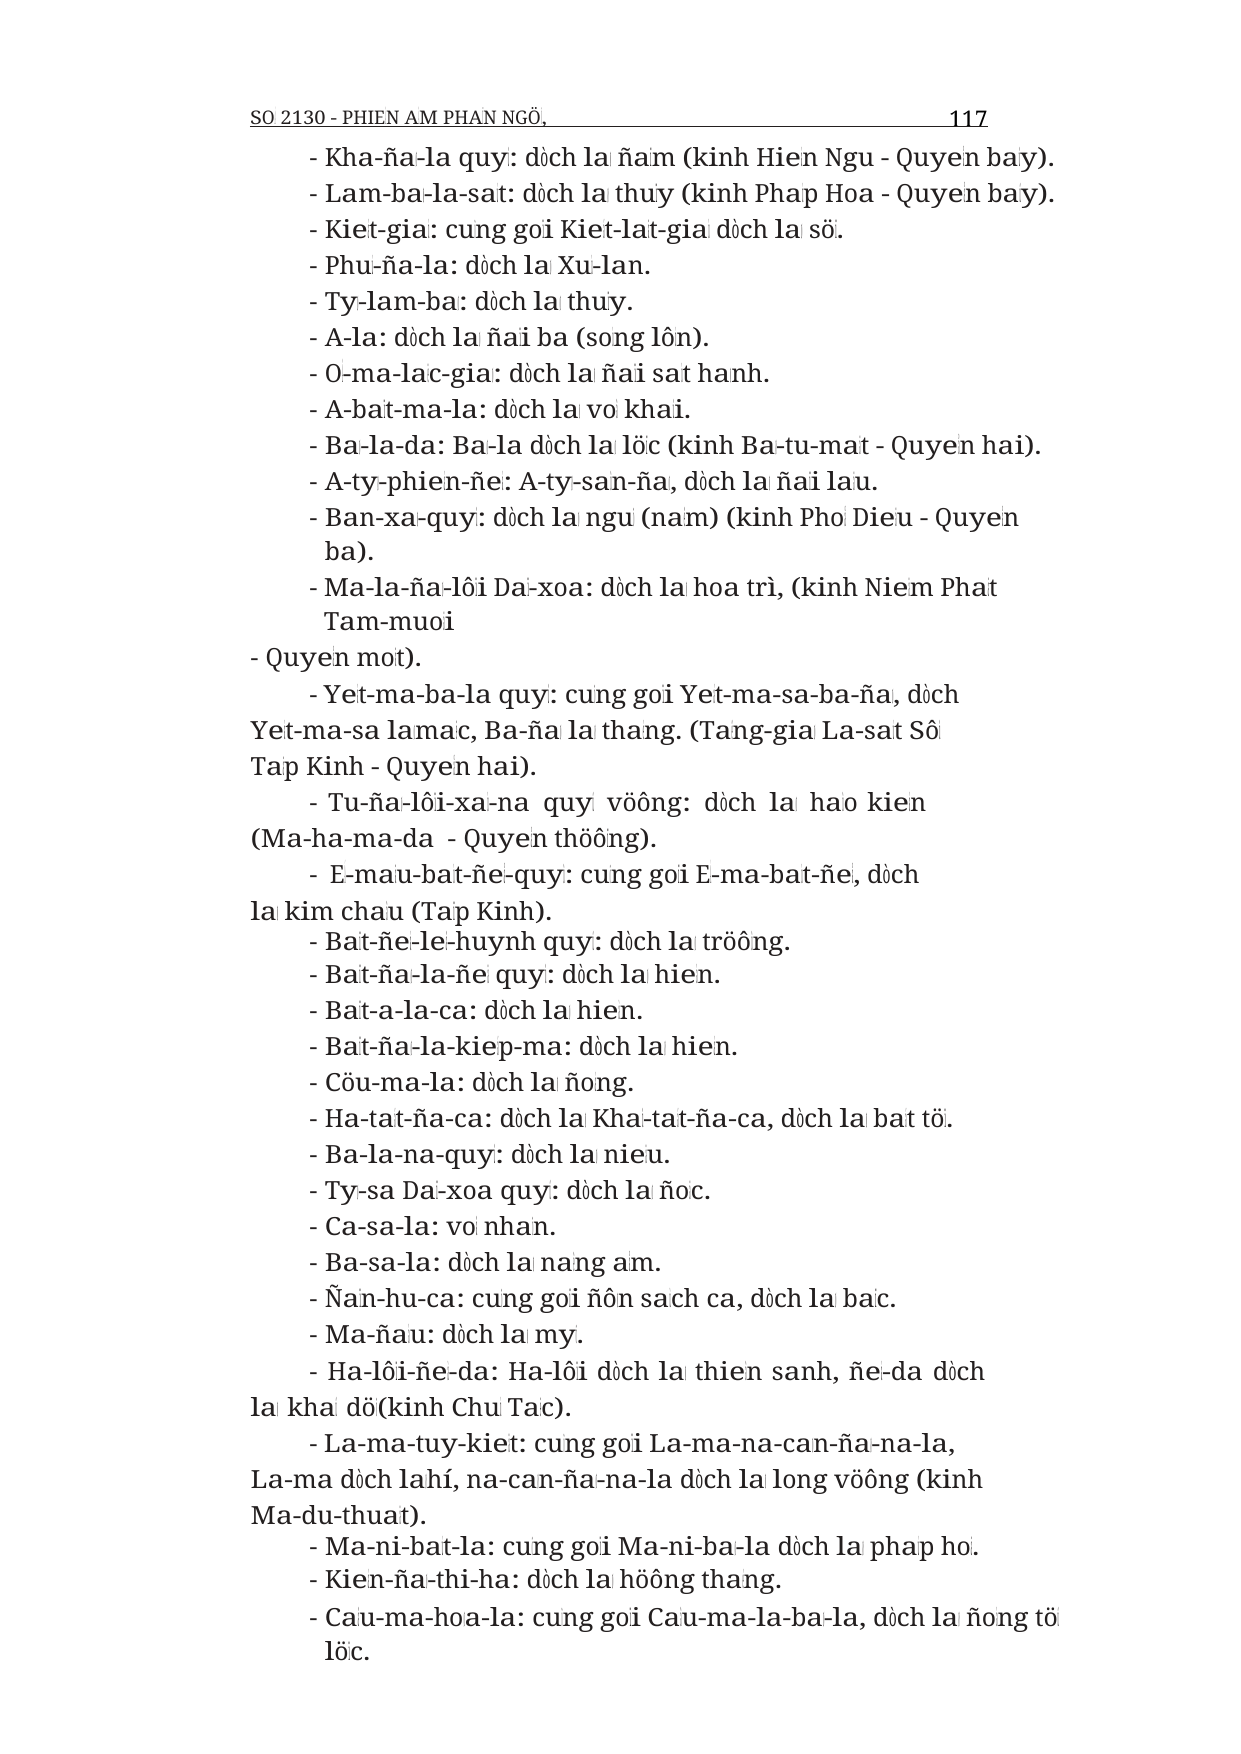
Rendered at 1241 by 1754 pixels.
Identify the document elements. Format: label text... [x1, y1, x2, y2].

list A-la: dòch laø ñaïi ba (soùng lôùn). [309, 320, 1065, 354]
list Cöu-ma-la: dòch laø ñoàng. [309, 1065, 1065, 1099]
list Ca-sa-la: voâ nhaõn. [309, 1209, 1065, 1243]
list Kha-ñaø-la quyû: dòch laø ñaïm (kinh Hieàn Ngu - Quyeån baûy). [309, 140, 1065, 174]
list Baït-ñeà-leâ-huynh quyû: dòch laø tröôûng. [309, 929, 1065, 956]
list Yeát-ma-ba-la quyû: cuõng goïi Yeát-ma-sa-ba-ñaø, dòch Yeát-ma-sa laø maëc, Ba-ñaø laø thaéng. (Taêng-giaø La-saùt Sôû Taäp Kinh - Quyeån hai). [250, 677, 989, 783]
list Ba-la-na-quyû: dòch laø nieäu. [309, 1137, 1065, 1171]
list Tu-ñaø-lôïi-xaù-na quyû vöông: dòch laø haûo kieán (Ma-ha-ma-da - Quyeån thöôïng). [250, 785, 989, 855]
list La-ma-tuy-kieät: cuõng goïi La-ma-na-caøn-ñaø-na-la, La-ma dòch laø hí, na-caøn-ñaø-na-la dòch laø long vöông (kinh Ma-du-thuaät). [250, 1426, 989, 1532]
list Phuù-ña-la: dòch laø Xuù-lan. [309, 248, 1065, 282]
list EÁ-maäu-baùt-ñeå-quyû: cuõng goïi EÁ-ma-baùt-ñeå, dòch laø kim chaâu (Taïp Kinh). [250, 857, 951, 927]
list Kieát-giaù: cuõng goïi Kieát-laät-giaù dòch laø söï. [309, 212, 1065, 246]
list Ma-la-ñaø-lôïi Daï-xoa: dòch laø hoa trì, (kinh Nieäm Phaät Tam-muoäi [309, 569, 1065, 637]
list Ha-taát-ña-ca: dòch laø Khaû-taát-ña-ca, dòch laø baát töï. [309, 1101, 1065, 1135]
list A-tyø-phieán-ñeà: A-tyø-saûn-ñaø, dòch laø ñaïi laäu. [309, 463, 1065, 497]
list Ba-sa-la: dòch laø naêng aåm. [309, 1244, 1065, 1279]
list Ma-ni-baùt-la: cuõng goïi Ma-ni-baø-la dòch laø phaùp hoä. [309, 1534, 1065, 1561]
list Lam-baø-la-saùt: dòch laø thuïy (kinh Phaùp Hoa - Quyeån baûy). [309, 176, 1065, 210]
list Ban-xaø-quyû: dòch laø nguõ (naêm) (kinh Phoå Dieäu - Quyeån ba). [309, 499, 1065, 567]
list OÂ-ma-laëc-giaø: dòch laø ñaïi saùt haønh. [309, 356, 1065, 390]
list A-baït-ma-la: dòch laø voâ khaûi. [309, 392, 1065, 426]
list Baït-ñaø-la-ñeä quyû: dòch laø hieàn. [309, 957, 1065, 991]
list Quyeån moät). [250, 639, 1065, 673]
list Baït-a-la-ca: dòch laø hieàn. [309, 993, 1065, 1027]
list Kieàn-ñaø-thi-ha: dòch laø höông thaéng. [309, 1562, 1065, 1596]
list Baït-ñaø-la-kieáp-ma: dòch laø hieàn. [309, 1029, 1065, 1063]
list Caâu-ma-hoøa-la: cuõng goïi Caâu-ma-la-baø-la, dòch laø ñoàng töû löïc. [309, 1599, 1065, 1667]
list Ñaïn-hu-ca: cuõng goïi ñôøn saùch ca, dòch laø baïc. [309, 1281, 1065, 1314]
list Tyø-sa Daï-xoa quyû: dòch laø ñoäc. [309, 1173, 1065, 1207]
list Ha-lôïi-ñeà-da: Ha-lôïi dòch laø thieân sanh, ñeà-da dòch laø khaû döõ (kinh Chuù Taëc). [250, 1354, 988, 1424]
list Ma-ñaàu: dòch laø myõ. [309, 1316, 1065, 1351]
list Baø-la-da: Baø-la dòch laø löïc (kinh Baø-tu-maät - Quyeån hai). [309, 427, 1065, 462]
list Tyø-lam-baø: dòch laø thuïy. [309, 284, 1065, 318]
